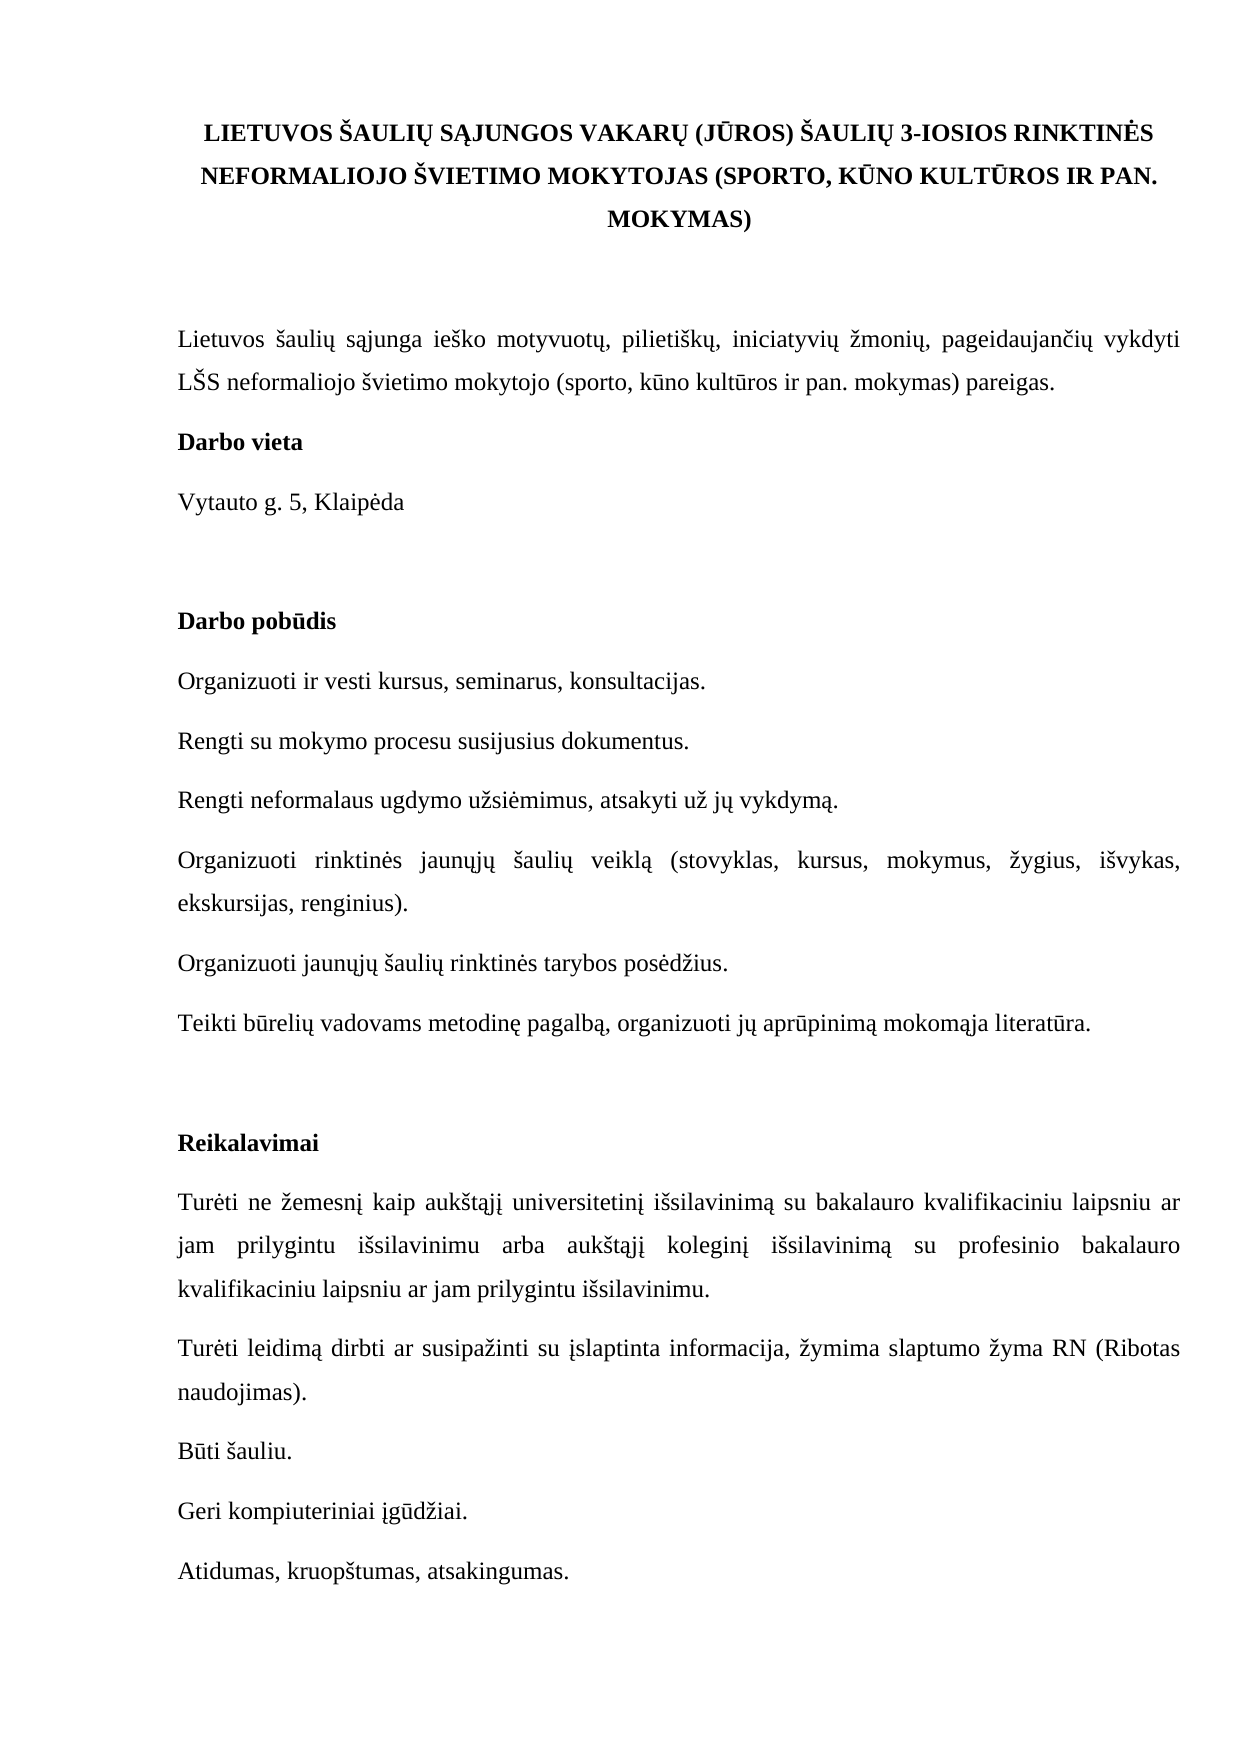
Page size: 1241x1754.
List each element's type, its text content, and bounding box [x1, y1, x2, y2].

text Lietuvos šaulių sąjunga ieško motyvuotų, pilietiškų, iniciatyvių žmonių, pageidaujančių vykdyti LŠS neformaliojo švietimo mokytojo (sporto, kūno kultūros ir pan. mokymas) pareigas. [177, 324, 1181, 396]
text LIETUVOS ŠAULIŲ SĄJUNGOS VAKARŲ (JŪROS) ŠAULIŲ 3-IOSIOS RINKTINĖS NEFORMALIOJO ŠVIETIMO MOKYTOJAS (SPORTO, KŪNO KULTŪROS IR PAN. MOKYMAS) [177, 118, 1181, 233]
text Darbo vieta [177, 427, 1181, 456]
text Teikti būrelių vadovams metodinę pagalbą, organizuoti jų aprūpinimą mokomąja literatūra. [177, 1008, 1181, 1037]
text Darbo pobūdis [177, 606, 1181, 635]
text Vytauto g. 5, Klaipėda [177, 487, 1181, 515]
text Organizuoti rinktinės jaunųjų šaulių veiklą (stovyklas, kursus, mokymus, žygius, išvykas, ekskursijas, renginius). [177, 845, 1181, 917]
text Rengti su mokymo procesu susijusius dokumentus. [177, 726, 1181, 754]
text Rengti neformalaus ugdymo užsiėmimus, atsakyti už jų vykdymą. [177, 786, 1181, 814]
text Būti šauliu. [177, 1436, 1181, 1465]
text Turėti ne žemesnį kaip aukštąjį universitetinį išsilavinimą su bakalauro kvalifikaciniu laipsniu ar jam prilygintu išsilavinimu arba aukštąjį koleginį išsilavinimą su profesinio bakalauro kvalifikaciniu laipsniu ar jam prilygintu išsilavinimu. [177, 1187, 1181, 1302]
text Reikalavimai [177, 1128, 1181, 1156]
text Turėti leidimą dirbti ar susipažinti su įslaptinta informacija, žymima slaptumo žyma RN (Ribotas naudojimas). [177, 1333, 1181, 1405]
text Geri kompiuteriniai įgūdžiai. [177, 1496, 1181, 1525]
text Organizuoti ir vesti kursus, seminarus, konsultacijas. [177, 666, 1181, 695]
text Organizuoti jaunųjų šaulių rinktinės tarybos posėdžius. [177, 948, 1181, 977]
text Atidumas, kruopštumas, atsakingumas. [177, 1556, 1181, 1585]
